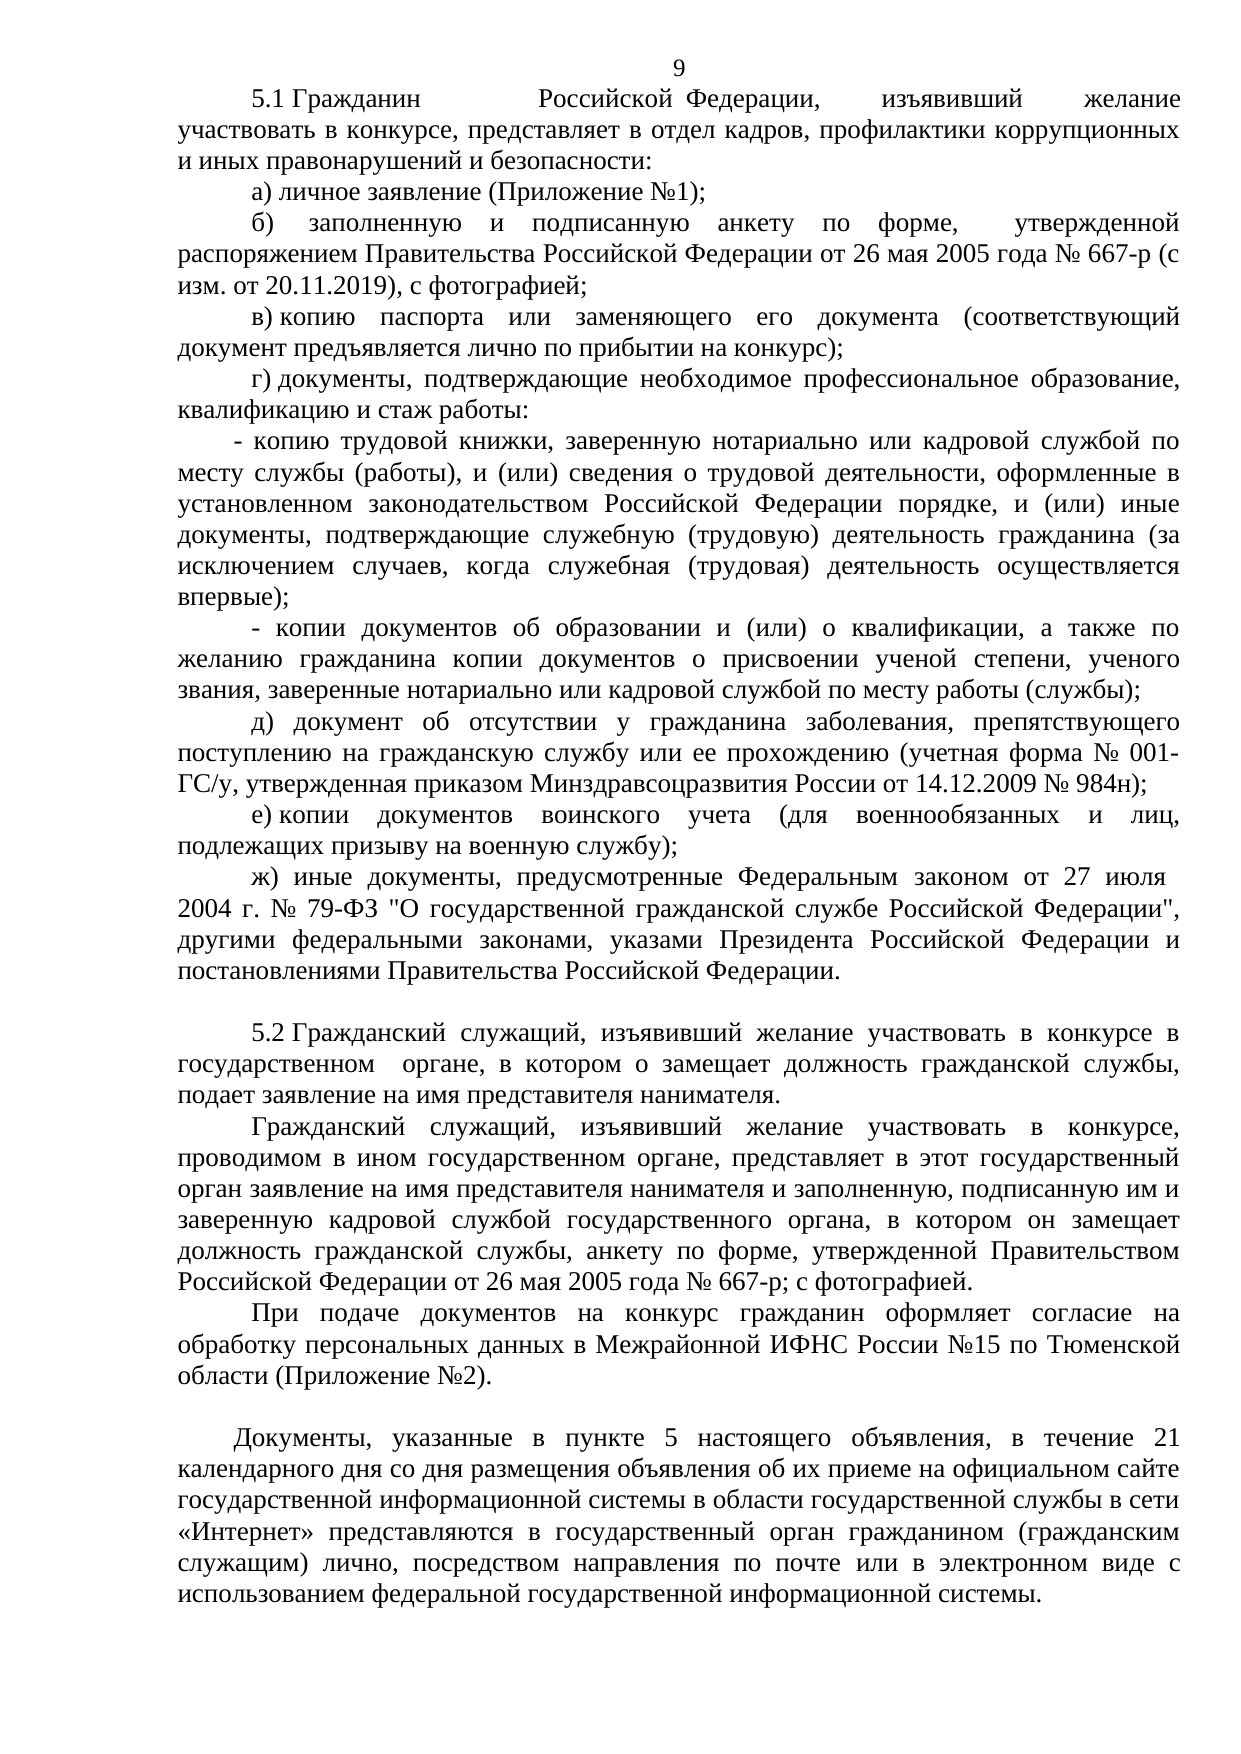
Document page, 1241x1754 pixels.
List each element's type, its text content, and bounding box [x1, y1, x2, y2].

text е) копии документов воинского учета (для военнообязанных и лиц, подлежащих призыву на военную службу); [177, 798, 1181, 861]
text Документы, указанные в пункте 5 настоящего объявления, в течение 21 календарного дня со дня размещения объявления об их приеме на официальном сайте государственной информационной системы в области государственной службы в сети «Интернет» представляются в государственный орган гражданином (гражданским служащим) лично, посредством направления по почте или в электронном виде с использованием федеральной государственной информационной системы. [177, 1421, 1181, 1608]
text ж) иные документы, предусмотренные Федеральным законом от 27 июля 2004 г. № 79-ФЗ "О государственной гражданской службе Российской Федерации", другими федеральными законами, указами Президента Российской Федерации и постановлениями Правительства Российской Федерации. [177, 861, 1181, 985]
text - копию трудовой книжки, заверенную нотариально или кадровой службой по месту службы (работы), и (или) сведения о трудовой деятельности, оформленные в установленном законодательством Российской Федерации порядке, и (или) иные документы, подтверждающие служебную (трудовую) деятельность гражданина (за исключением случаев, когда служебная (трудовая) деятельность осуществляется впервые); [177, 424, 1181, 611]
text в) копию паспорта или заменяющего его документа (соответствующий документ предъявляется лично по прибытии на конкурс); [177, 300, 1181, 362]
text 5.1 Гражданин Российской Федерации, изъявивший желание участвовать в конкурсе, представляет в отдел кадров, профилактики коррупционных и иных правонарушений и безопасности: [177, 82, 1181, 175]
text Гражданский служащий, изъявивший желание участвовать в конкурсе, проводимом в ином государственном органе, представляет в этот государственный орган заявление на имя представителя нанимателя и заполненную, подписанную им и заверенную кадровой службой государственного органа, в котором он замещает должность гражданской службы, анкету по форме, утвержденной Правительством Российской Федерации от 26 мая 2005 года № 667-р; с фотографией. [177, 1110, 1181, 1297]
text 5.2 Гражданский служащий, изъявивший желание участвовать в конкурсе в государственном органе, в котором о замещает должность гражданской службы, подает заявление на имя представителя нанимателя. [177, 1016, 1181, 1110]
text б) заполненную и подписанную анкету по форме, утвержденной распоряжением Правительства Российской Федерации от 26 мая 2005 года № 667-р (с изм. от 20.11.2019), с фотографией; [177, 206, 1181, 300]
text - копии документов об образовании и (или) о квалификации, а также по желанию гражданина копии документов о присвоении ученой степени, ученого звания, заверенные нотариально или кадровой службой по месту работы (службы); [177, 611, 1181, 705]
text При подаче документов на конкурс гражданин оформляет согласие на обработку персональных данных в Межрайонной ИФНС России №15 по Тюменской области (Приложение №2). [177, 1297, 1181, 1390]
text г) документы, подтверждающие необходимое профессиональное образование, квалификацию и стаж работы: [177, 362, 1181, 424]
text д) документ об отсутствии у гражданина заболевания, препятствующего поступлению на гражданскую службу или ее прохождению (учетная форма № 001-ГС/у, утвержденная приказом Минздравсоцразвития России от 14.12.2009 № 984н); [177, 705, 1181, 798]
text а) личное заявление (Приложение №1); [177, 175, 1181, 206]
